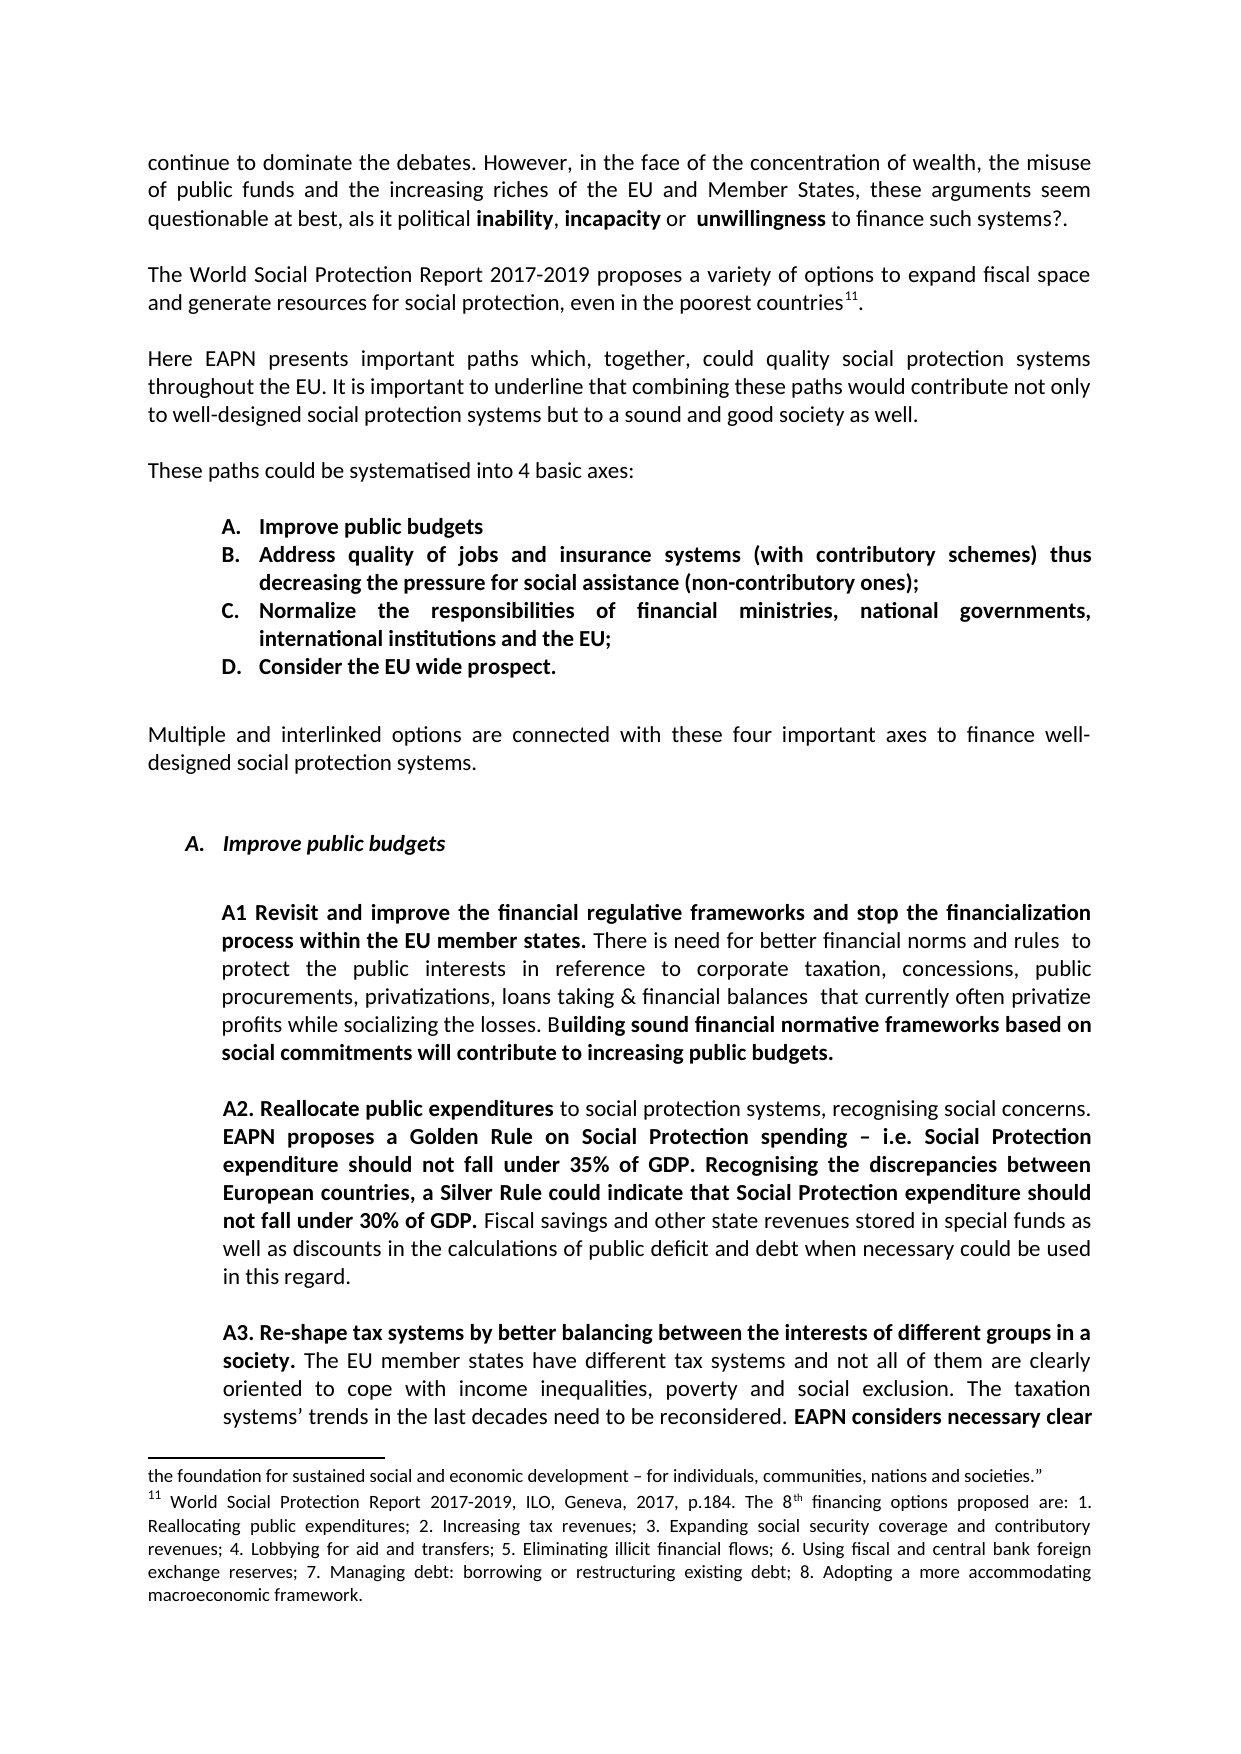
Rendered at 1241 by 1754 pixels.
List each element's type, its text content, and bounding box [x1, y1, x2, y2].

text The World Social Protection Report 2017-2019 proposes a variety of options to expand fiscal space and generate resources for social protection, even in the poorest countries. [148, 260, 1093, 316]
text Multiple and interlinked options are connected with these four important axes to finance well-designed social protection systems. [148, 721, 1093, 777]
text A2. Reallocate public expenditures to social protection systems, recognising social concerns. EAPN proposes a Golden Rule on Social Protection spending – i.e. Social Protection expenditure should not fall under 35% of GDP. Recognising the discrepancies between European countries, a Silver Rule could indicate that Social Protection expenditure should not fall under 30% of GDP. Fiscal savings and other state revenues stored in special funds as well as discounts in the calculations of public deficit and debt when necessary could be used in this regard. [223, 1094, 1093, 1290]
text These paths could be systematised into 4 basic axes: [148, 456, 1093, 512]
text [223, 1318, 1093, 1431]
text A1 Revisit and improve the financial regulative frameworks and stop the financialization process within the EU member states. There is need for better financial norms and rules to protect the public interests in reference to corporate taxation, concessions, public procurements, privatizations, loans taking & financial balances that currently often privatize profits while socializing the losses. Building sound financial normative frameworks based on social commitments will contribute to increasing public budgets. [221, 898, 1093, 1066]
text Here EAPN presents important paths which, together, could quality social protection systems throughout the EU. It is important to underline that combining these paths would contribute not only to well-designed social protection systems but to a sound and good society as well. [148, 344, 1093, 428]
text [148, 148, 1093, 232]
list Improve public budgets [185, 829, 1093, 858]
list Address quality of jobs and insurance systems (with contributory schemes) thus decreasing the pressure for social assistance (non-contributory ones); [221, 540, 1093, 596]
list Improve public budgets [221, 512, 1093, 540]
list Consider the EU wide prospect. [221, 652, 1093, 680]
list Normalize the responsibilities of financial ministries, national governments, international institutions and the EU; [221, 596, 1093, 652]
